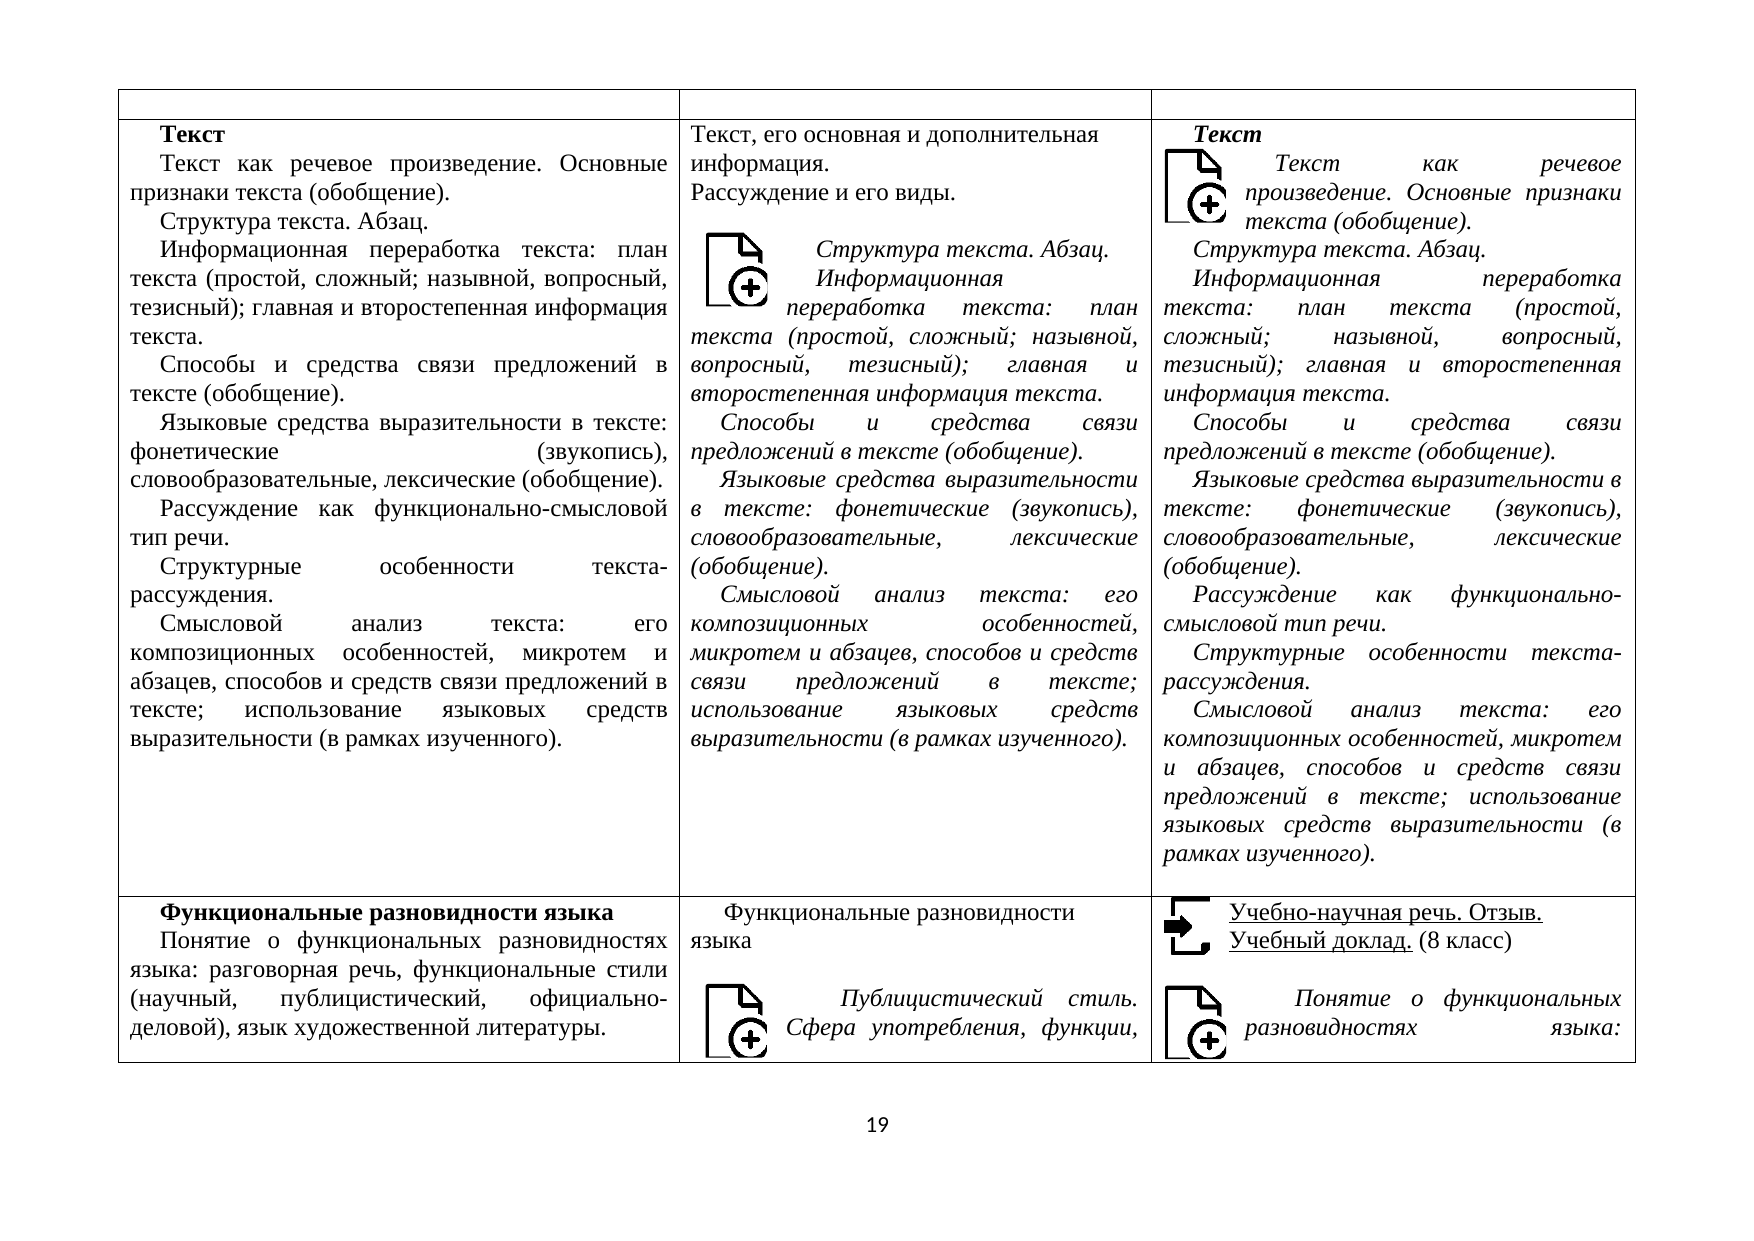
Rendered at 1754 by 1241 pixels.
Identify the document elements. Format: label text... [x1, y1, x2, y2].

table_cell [1152, 897, 1635, 1062]
table_cell Текст, его основная и дополнительная информация. Рассуждение и его виды. Структура текста. Абзац. Информационная переработка текста: план текста (простой, сложный; назывной, вопросный, тезисный); главная и второстепенная информация текста. Способы и средства связи предложений в тексте (обобщение). Языковые средства выразительности в тексте: фонетические (звукопись), словообразовательные, лексические (обобщение). Смысловой анализ текста: его композиционных особенностей, микротем и абзацев, способов и средств связи предложений в тексте; использование языковых средств выразительности (в рамках изученного). [680, 120, 1151, 896]
picture [704, 232, 767, 305]
table_cell Текст Текст как речевое произведение. Основные признаки текста (обобщение). Структура текста. Абзац. Информационная переработка текста: план текста (простой, сложный; назывной, вопросный, тезисный); главная и второстепенная информация текста. Способы и средства связи предложений в тексте (обобщение). Языковые средства выразительности в тексте: фонетические (звукопись), словообразовательные, лексические (обобщение). Рассуждение как функционально-смысловой тип речи. Структурные особенности текста-рассуждения. Смысловой анализ текста: его композиционных особенностей, микротем и абзацев, способов и средств связи предложений в тексте; использование языковых средств выразительности (в рамках изученного). [1152, 120, 1635, 896]
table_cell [119, 90, 679, 118]
picture [704, 983, 767, 1056]
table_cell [1152, 90, 1635, 118]
picture [1162, 897, 1210, 953]
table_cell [680, 897, 1151, 1062]
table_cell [680, 90, 1151, 118]
table_cell Текст Текст как речевое произведение. Основные признаки текста (обобщение). Структура текста. Абзац. Информационная переработка текста: план текста (простой, сложный; назывной, вопросный, тезисный); главная и второстепенная информация текста. Способы и средства связи предложений в тексте (обобщение). Языковые средства выразительности в тексте: фонетические (звукопись), словообразовательные, лексические (обобщение). Рассуждение как функционально-смысловой тип речи. Структурные особенности текста-рассуждения. Смысловой анализ текста: его композиционных особенностей, микротем и абзацев, способов и средств связи предложений в тексте; использование языковых средств выразительности (в рамках изученного). [119, 120, 679, 896]
picture [1163, 985, 1226, 1058]
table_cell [119, 897, 679, 1062]
picture [1163, 148, 1226, 221]
